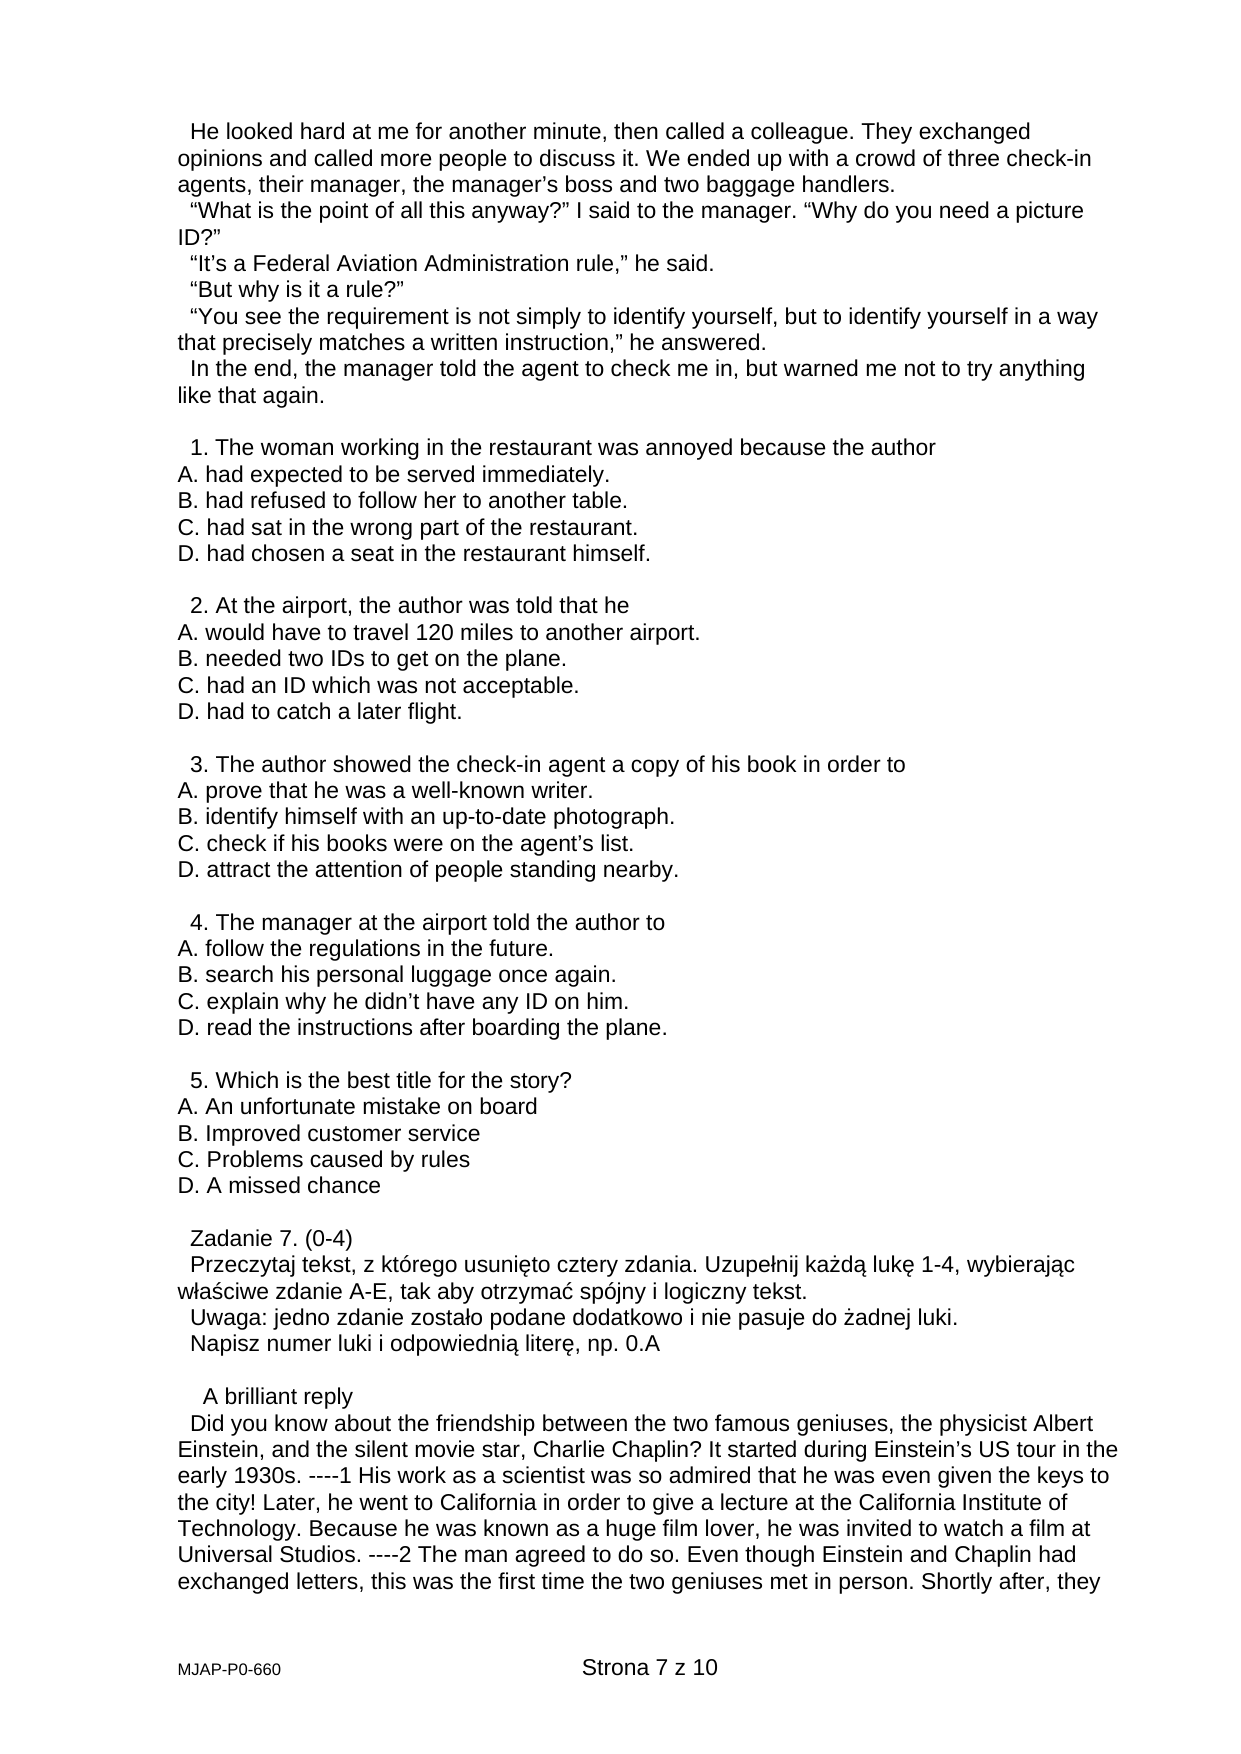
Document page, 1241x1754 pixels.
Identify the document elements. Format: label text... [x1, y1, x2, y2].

text D. A missed chance [177, 1172, 1122, 1199]
text “It’s a Federal Aviation Administration rule,” he said. [177, 250, 1122, 276]
text Zadanie 7. (0-4) [177, 1225, 1122, 1251]
text 2. At the airport, the author was told that he [177, 592, 1122, 619]
text C. explain why he didn’t have any ID on him. [177, 988, 1122, 1014]
text D. had chosen a seat in the restaurant himself. [177, 540, 1122, 566]
text C. Problems caused by rules [177, 1146, 1122, 1172]
text 3. The author showed the check-in agent a copy of his book in order to [177, 751, 1122, 777]
text C. check if his books were on the agent’s list. [177, 830, 1122, 856]
text He looked hard at me for another minute, then called a colleague. They exchanged opinions and called more people to discuss it. We ended up with a crowd of three check-in agents, their manager, the manager’s boss and two baggage handlers. [177, 118, 1122, 197]
text B. Improved customer service [177, 1119, 1122, 1146]
text B. search his personal luggage once again. [177, 961, 1122, 988]
text In the end, the manager told the agent to check me in, but warned me not to try anything like that again. [177, 355, 1122, 408]
text D. read the instructions after boarding the plane. [177, 1014, 1122, 1041]
text 5. Which is the best title for the story? [177, 1067, 1122, 1093]
text Napisz numer luki i odpowiednią literę, np. 0.A [177, 1330, 1122, 1357]
text C. had an ID which was not acceptable. [177, 672, 1122, 698]
text 4. The manager at the airport told the author to [177, 909, 1122, 935]
text Przeczytaj tekst, z którego usunięto cztery zdania. Uzupełnij każdą lukę 1-4, wybierając właściwe zdanie A-E, tak aby otrzymać spójny i logiczny tekst. [177, 1251, 1122, 1304]
text D. attract the attention of people standing nearby. [177, 856, 1122, 882]
text A. An unfortunate mistake on board [177, 1093, 1122, 1119]
text B. identify himself with an up-to-date photograph. [177, 803, 1122, 830]
text “You see the requirement is not simply to identify yourself, but to identify yourself in a way that precisely matches a written instruction,” he answered. [177, 303, 1122, 355]
text Uwaga: jedno zdanie zostało podane dodatkowo i nie pasuje do żadnej luki. [177, 1304, 1122, 1330]
text B. had refused to follow her to another table. [177, 487, 1122, 513]
text B. needed two IDs to get on the plane. [177, 645, 1122, 672]
text C. had sat in the wrong part of the restaurant. [177, 513, 1122, 540]
text A. had expected to be served immediately. [177, 461, 1122, 487]
text A. would have to travel 120 miles to another airport. [177, 619, 1122, 645]
text “What is the point of all this anyway?” I said to the manager. “Why do you need a picture ID?” [177, 197, 1122, 250]
text 1. The woman working in the restaurant was annoyed because the author [177, 434, 1122, 461]
text “But why is it a rule?” [177, 276, 1122, 303]
text A brilliant reply [177, 1383, 1122, 1409]
text D. had to catch a later flight. [177, 698, 1122, 724]
text A. prove that he was a well-known writer. [177, 777, 1122, 803]
text A. follow the regulations in the future. [177, 935, 1122, 961]
